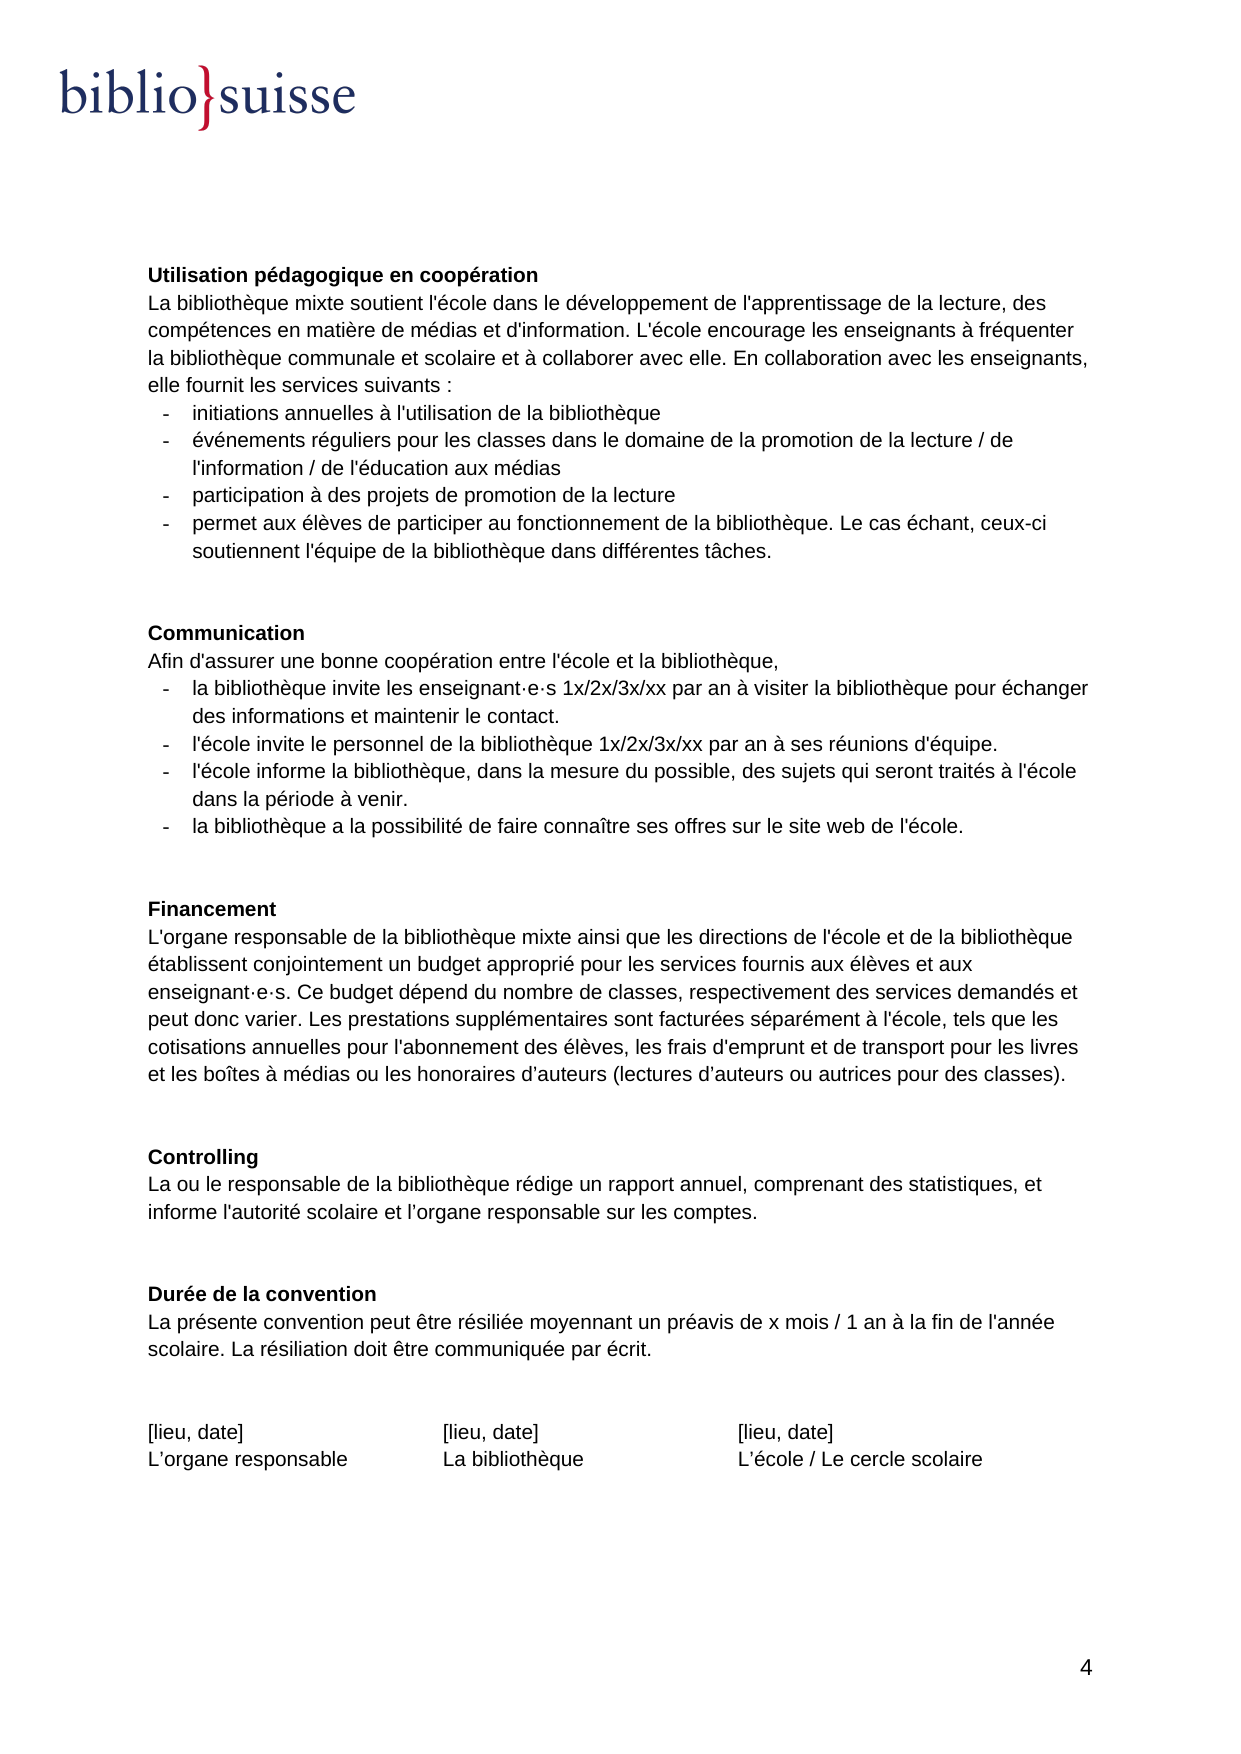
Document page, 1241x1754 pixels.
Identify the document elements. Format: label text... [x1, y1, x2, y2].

picture [2, 0, 1241, 290]
text Financement [148, 897, 1093, 921]
text Afin d'assurer une bonne coopération entre l'école et la bibliothèque, [148, 649, 1093, 673]
list l'école informe la bibliothèque, dans la mesure du possible, des sujets qui seront traités à l'école dans la période à venir. [162, 759, 1093, 811]
list la bibliothèque invite les enseignant·e·s 1x/2x/3x/xx par an à visiter la bibliothèque pour échanger des informations et maintenir le contact. [162, 676, 1093, 728]
text Controlling [148, 1144, 1093, 1168]
text La ou le responsable de la bibliothèque rédige un rapport annuel, comprenant des statistiques, et informe l'autorité scolaire et l’organe responsable sur les comptes. [148, 1172, 1093, 1223]
text L'organe responsable de la bibliothèque mixte ainsi que les directions de l'école et de la bibliothèque établissent conjointement un budget approprié pour les services fournis aux élèves et aux enseignant·e·s. Ce budget dépend du nombre de classes, respectivement des services demandés et peut donc varier. Les prestations supplémentaires sont facturées séparément à l'école, tels que les cotisations annuelles pour l'abonnement des élèves, les frais d'emprunt et de transport pour les livres et les boîtes à médias ou les honoraires d’auteurs (lectures d’auteurs ou autrices pour des classes). [148, 924, 1093, 1086]
text L’organe responsable La bibliothèque L’école / Le cercle scolaire [148, 1447, 1093, 1471]
text Utilisation pédagogique en coopération [148, 263, 1093, 287]
text Durée de la convention [148, 1282, 1093, 1306]
list participation à des projets de promotion de la lecture [162, 483, 1093, 507]
list événements réguliers pour les classes dans le domaine de la promotion de la lecture / de l'information / de l'éducation aux médias [162, 428, 1093, 480]
list l'école invite le personnel de la bibliothèque 1x/2x/3x/xx par an à ses réunions d'équipe. [162, 731, 1093, 756]
text La présente convention peut être résiliée moyennant un préavis de x mois / 1 an à la fin de l'année scolaire. La résiliation doit être communiquée par écrit. [148, 1309, 1093, 1361]
text [lieu, date] [lieu, date] [lieu, date] [148, 1419, 1093, 1443]
list initiations annuelles à l'utilisation de la bibliothèque [162, 400, 1093, 424]
text La bibliothèque mixte soutient l'école dans le développement de l'apprentissage de la lecture, des compétences en matière de médias et d'information. L'école encourage les enseignants à fréquenter la bibliothèque communale et scolaire et à collaborer avec elle. En collaboration avec les enseignants, elle fournit les services suivants : [148, 290, 1093, 397]
list la bibliothèque a la possibilité de faire connaître ses offres sur le site web de l'école. [162, 814, 1093, 838]
list permet aux élèves de participer au fonctionnement de la bibliothèque. Le cas échant, ceux-ci soutiennent l'équipe de la bibliothèque dans différentes tâches. [162, 511, 1093, 563]
text Communication [148, 621, 1093, 645]
